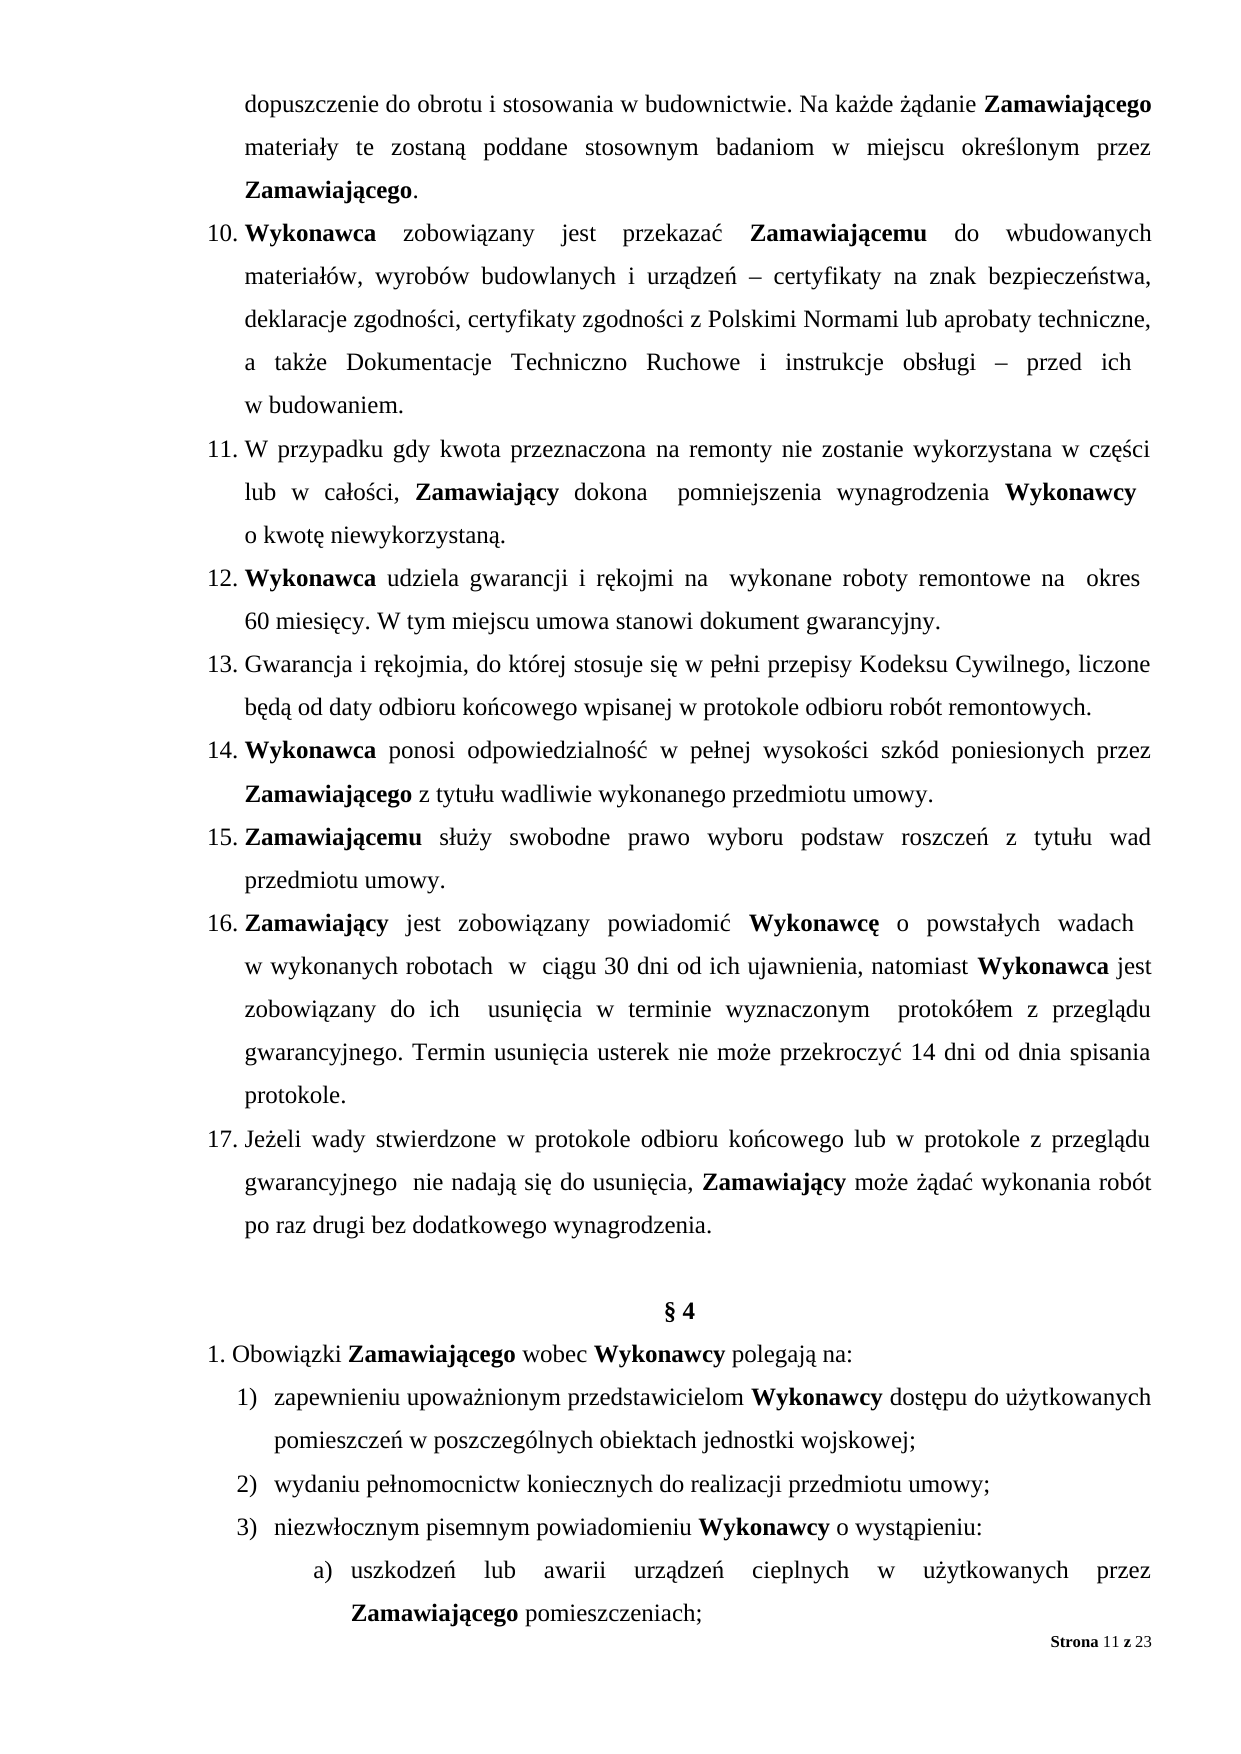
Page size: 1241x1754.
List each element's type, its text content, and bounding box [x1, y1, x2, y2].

list Jeżeli wady stwierdzone w protokole odbioru końcowego lub w protokole z przeglądu gwarancyjnego nie nadają się do usunięcia, Zamawiający może żądać wykonania robót po raz drugi bez dodatkowego wynagrodzenia. [207, 1124, 1152, 1239]
list Wykonawca udziela gwarancji i rękojmi na wykonane roboty remontowe na okres 60 miesięcy. W tym miejscu umowa stanowi dokument gwarancyjny. [207, 563, 1152, 635]
list Obowiązki Zamawiającego wobec Wykonawcy polegają na: [207, 1339, 1152, 1368]
list uszkodzeń lub awarii urządzeń cieplnych w użytkowanych przez Zamawiającego pomieszczeniach; [313, 1555, 1152, 1627]
list W przypadku gdy kwota przeznaczona na remonty nie zostanie wykorzystana w części lub w całości, Zamawiający dokona pomniejszenia wynagrodzenia Wykonawcy o kwotę niewykorzystaną. [207, 434, 1152, 549]
list Zamawiający jest zobowiązany powiadomić Wykonawcę o powstałych wadach w wykonanych robotach w ciągu 30 dni od ich ujawnienia, natomiast Wykonawca jest zobowiązany do ich usunięcia w terminie wyznaczonym protokółem z przeglądu gwarancyjnego. Termin usunięcia usterek nie może przekroczyć 14 dni od dnia spisania protokole. [207, 908, 1152, 1109]
list zapewnieniu upoważnionym przedstawicielom Wykonawcy dostępu do użytkowanych pomieszczeń w poszczególnych obiektach jednostki wojskowej; [236, 1382, 1152, 1454]
list Zamawiającemu służy swobodne prawo wyboru podstaw roszczeń z tytułu wad przedmiotu umowy. [207, 822, 1152, 894]
list Gwarancja i rękojmia, do której stosuje się w pełni przepisy Kodeksu Cywilnego, liczone będą od daty odbioru końcowego wpisanej w protokole odbioru robót remontowych. [207, 649, 1152, 721]
list Wykonawca zobowiązany jest przekazać Zamawiającemu do wbudowanych materiałów, wyrobów budowlanych i urządzeń – certyfikaty na znak bezpieczeństwa, deklaracje zgodności, certyfikaty zgodności z Polskimi Normami lub aprobaty techniczne, a także Dokumentacje Techniczno Ruchowe i instrukcje obsługi – przed ich w budowaniem. [207, 218, 1152, 419]
list niezwłocznym pisemnym powiadomieniu Wykonawcy o wystąpieniu: [236, 1512, 1152, 1541]
list wydaniu pełnomocnictw koniecznych do realizacji przedmiotu umowy; [236, 1469, 1152, 1497]
list Wykonawca ponosi odpowiedzialność w pełnej wysokości szkód poniesionych przez Zamawiającego z tytułu wadliwie wykonanego przedmiotu umowy. [207, 736, 1152, 807]
text § 4 [207, 1296, 1152, 1325]
